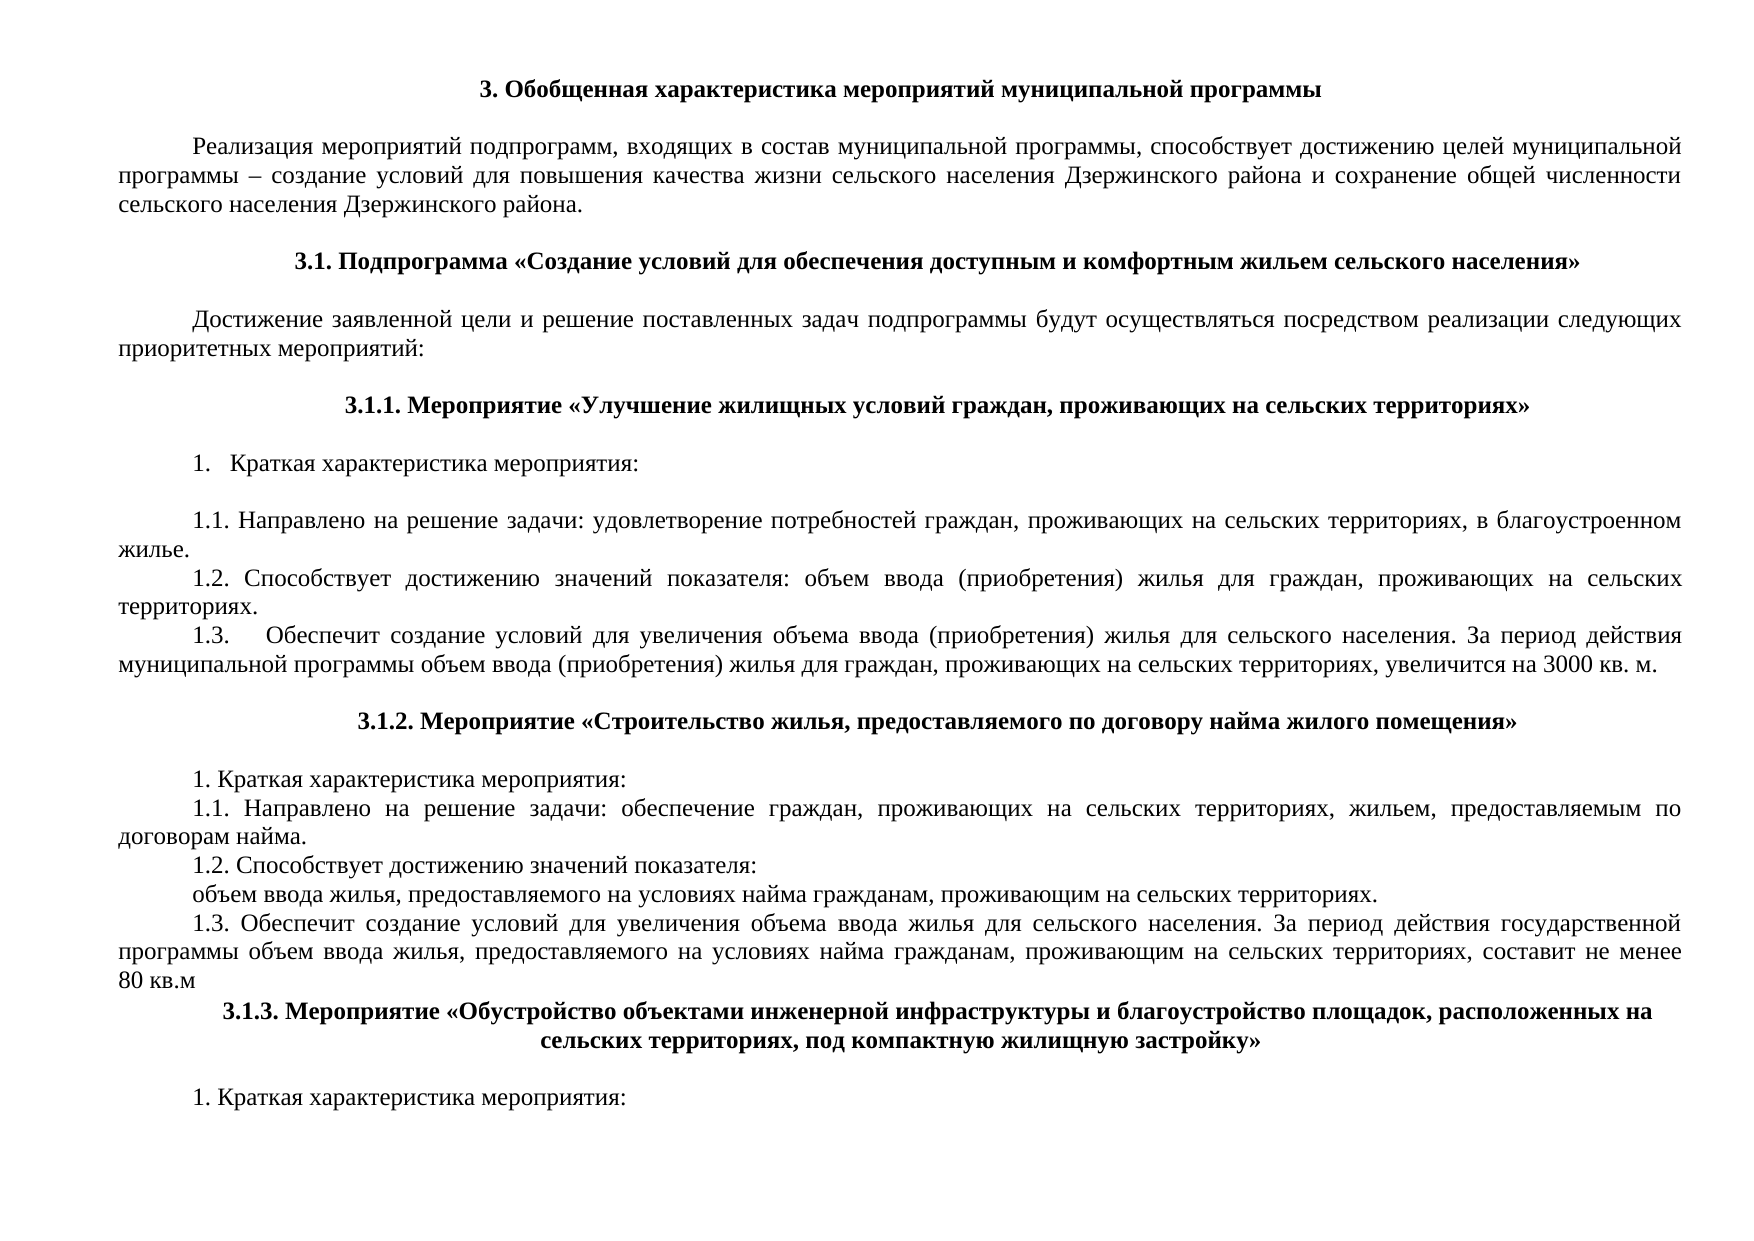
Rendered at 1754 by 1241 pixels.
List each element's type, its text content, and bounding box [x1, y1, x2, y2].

text 1. Краткая характеристика мероприятия: [118, 764, 1683, 793]
text Достижение заявленной цели и решение поставленных задач подпрограммы будут осуществляться посредством реализации следующих приоритетных мероприятий: [118, 304, 1683, 361]
text Реализация мероприятий подпрограмм, входящих в состав муниципальной программы, способствует достижению целей муниципальной программы – создание условий для повышения качества жизни сельского населения Дзержинского района и сохранение общей численности сельского населения Дзержинского района. [118, 131, 1683, 218]
list Обеспечит создание условий для увеличения объема ввода (приобретения) жилья для сельского населения. За период действия муниципальной программы объем ввода (приобретения) жилья для граждан, проживающих на сельских территориях, увеличится на 3000 кв. м. [118, 620, 1683, 678]
text объем ввода жилья, предоставляемого на условиях найма гражданам, проживающим на сельских территориях. [118, 879, 1683, 908]
text 3.1. Подпрограмма «Создание условий для обеспечения доступным и комфортным жильем сельского населения» [118, 246, 1683, 275]
text 1.3. Обеспечит создание условий для увеличения объема ввода жилья для сельского населения. За период действия государственной программы объем ввода жилья, предоставляемого на условиях найма гражданам, проживающим на сельских территориях, составит не менее 80 кв.м. [118, 908, 1683, 994]
text 3.1.2. Мероприятие «Строительство жилья, предоставляемого по договору найма жилого помещения» [118, 706, 1683, 735]
text 1.2. Способствует достижению значений показателя: [118, 850, 1683, 879]
list Краткая характеристика мероприятия: [192, 448, 1683, 476]
text 3.1.1. Мероприятие «Улучшение жилищных условий граждан, проживающих на сельских территориях» [118, 390, 1683, 419]
text 1. Краткая характеристика мероприятия: [118, 1082, 1683, 1111]
text 3.1.3. Мероприятие «Обустройство объектами инженерной инфраструктуры и благоустройство площадок, расположенных на сельских территориях, под компактную жилищную застройку» [118, 996, 1683, 1054]
text 1.1. Направлено на решение задачи: обеспечение граждан, проживающих на сельских территориях, жильем, предоставляемым по договорам найма. [118, 793, 1683, 850]
text 1.2. Способствует достижению значений показателя: объем ввода (приобретения) жилья для граждан, проживающих на сельских территориях. [118, 563, 1683, 620]
text 1.1. Направлено на решение задачи: удовлетворение потребностей граждан, проживающих на сельских территориях, в благоустроенном жилье. [118, 505, 1683, 563]
text 3. Обобщенная характеристика мероприятий муниципальной программы [118, 74, 1683, 103]
